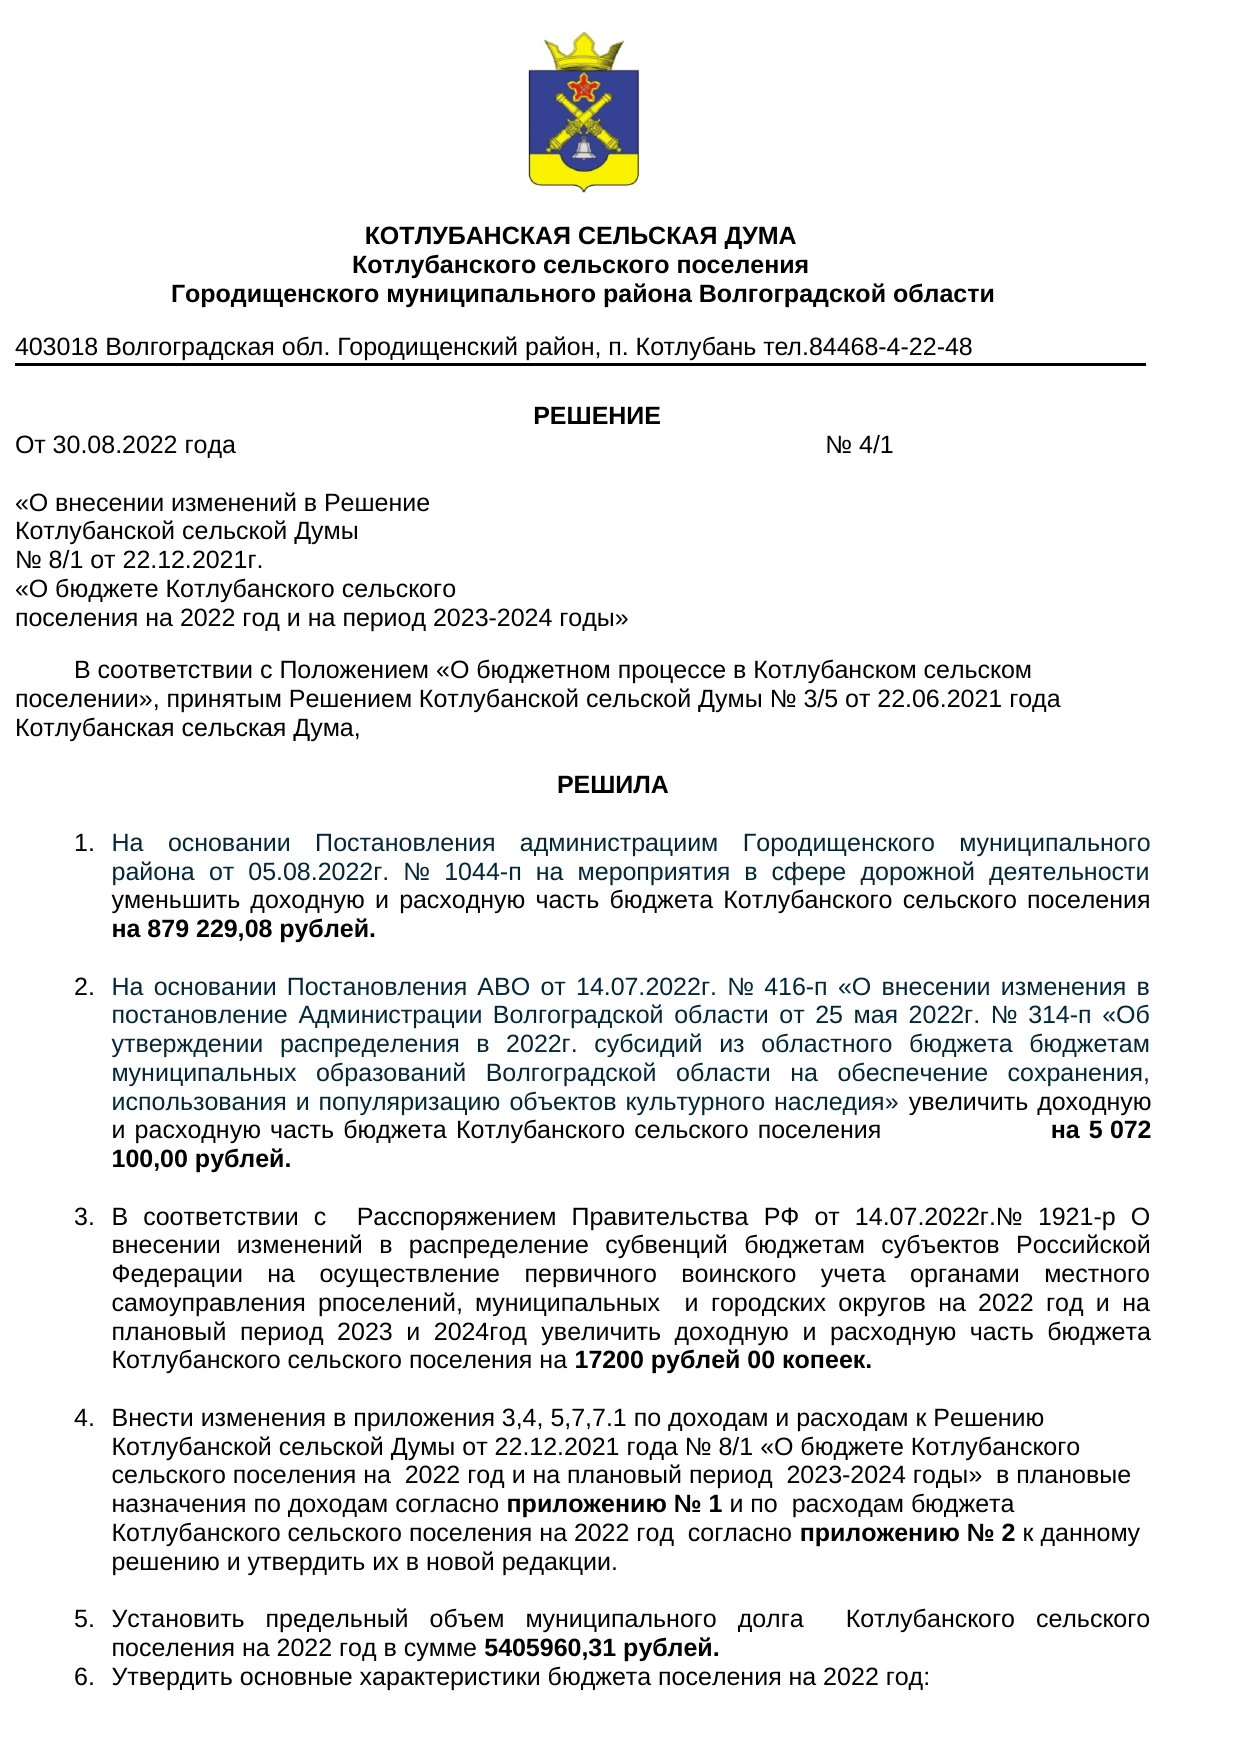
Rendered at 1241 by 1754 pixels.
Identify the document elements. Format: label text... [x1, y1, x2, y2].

title поселения на 2022 год и на период 2023-2024 годы» [15, 603, 1152, 631]
title № 8/1 от 22.12.2021г. [15, 545, 1152, 574]
list На основании Постановления АВО от 14.07.2022г. № 416-п «О внесении изменения в постановление Администрации Волгоградской области от 25 мая 2022г. № 314-п «Об утверждении распределения в 2022г. субсидий из областного бюджета бюджетам муниципальных образований Волгоградской области на обеспечение сохранения, использования и популяризацию объектов культурного наследия» увеличить доходную и расходную часть бюджета Котлубанского сельского поселения на 5 072 100,00 рублей. [74, 972, 1152, 1173]
title «О бюджете Котлубанского сельского [15, 574, 1152, 603]
list Внести изменения в приложения 3,4, 5,7,7.1 по доходам и расходам к Решению Котлубанской сельской Думы от 22.12.2021 года № 8/1 «О бюджете Котлубанского сельского поселения на 2022 год и на плановый период 2023-2024 годы» в плановые назначения по доходам согласно приложению № 1 и по расходам бюджета Котлубанского сельского поселения на 2022 год согласно приложению № 2 к данному решению и утвердить их в новой редакции. [74, 1403, 1152, 1575]
title От 30.08.2022 года № 4/1 [15, 430, 1152, 459]
title Котлубанской сельской Думы [15, 516, 1152, 545]
text Городищенского муниципального района Волгоградской области [15, 279, 1152, 307]
list В соответствии с Расспоряжением Правительства РФ от 14.07.2022г.№ 1921-р О внесении изменений в распределение субвенций бюджетам субъектов Российской Федерации на осуществление первичного воинского учета органами местного самоуправления рпоселений, муниципальных и городских округов на 2022 год и на плановый период 2023 и 2024год увеличить доходную и расходную часть бюджета Котлубанского сельского поселения на 17200 рублей 00 копеек. [74, 1202, 1152, 1374]
text Котлубанского сельского поселения [15, 250, 1146, 279]
title РЕШИЛА [15, 770, 1152, 799]
title «О внесении изменений в Решение [15, 488, 1152, 516]
title В соответствии с Положением «О бюджетном процессе в Котлубанском сельском поселении», принятым Решением Котлубанской сельской Думы № 3/5 от 22.06.2021 года Котлубанская сельская Дума, [15, 655, 1152, 742]
list Утвердить основные характеристики бюджета поселения на 2022 год: [74, 1662, 1152, 1690]
text КОТЛУБАНСКАЯ СЕЛЬСКАЯ ДУМА [15, 221, 1146, 250]
list Установить предельный объем муниципального долга Котлубанского сельского поселения на 2022 год в сумме 5405960,31 рублей. [74, 1604, 1152, 1662]
list На основании Постановления администрациим Городищенского муниципального района от 05.08.2022г. № 1044-п на мероприятия в сфере дорожной деятельности уменьшить доходную и расходную часть бюджета Котлубанского сельского поселения на 879 229,08 рублей. [74, 828, 1152, 943]
subtitle 403018 Волгоградская обл. Городищенский район, п. Котлубань тел.84468-4-22-48 [15, 332, 1146, 363]
picture [526, 29, 640, 193]
title РЕШЕНИЕ [15, 401, 1152, 430]
